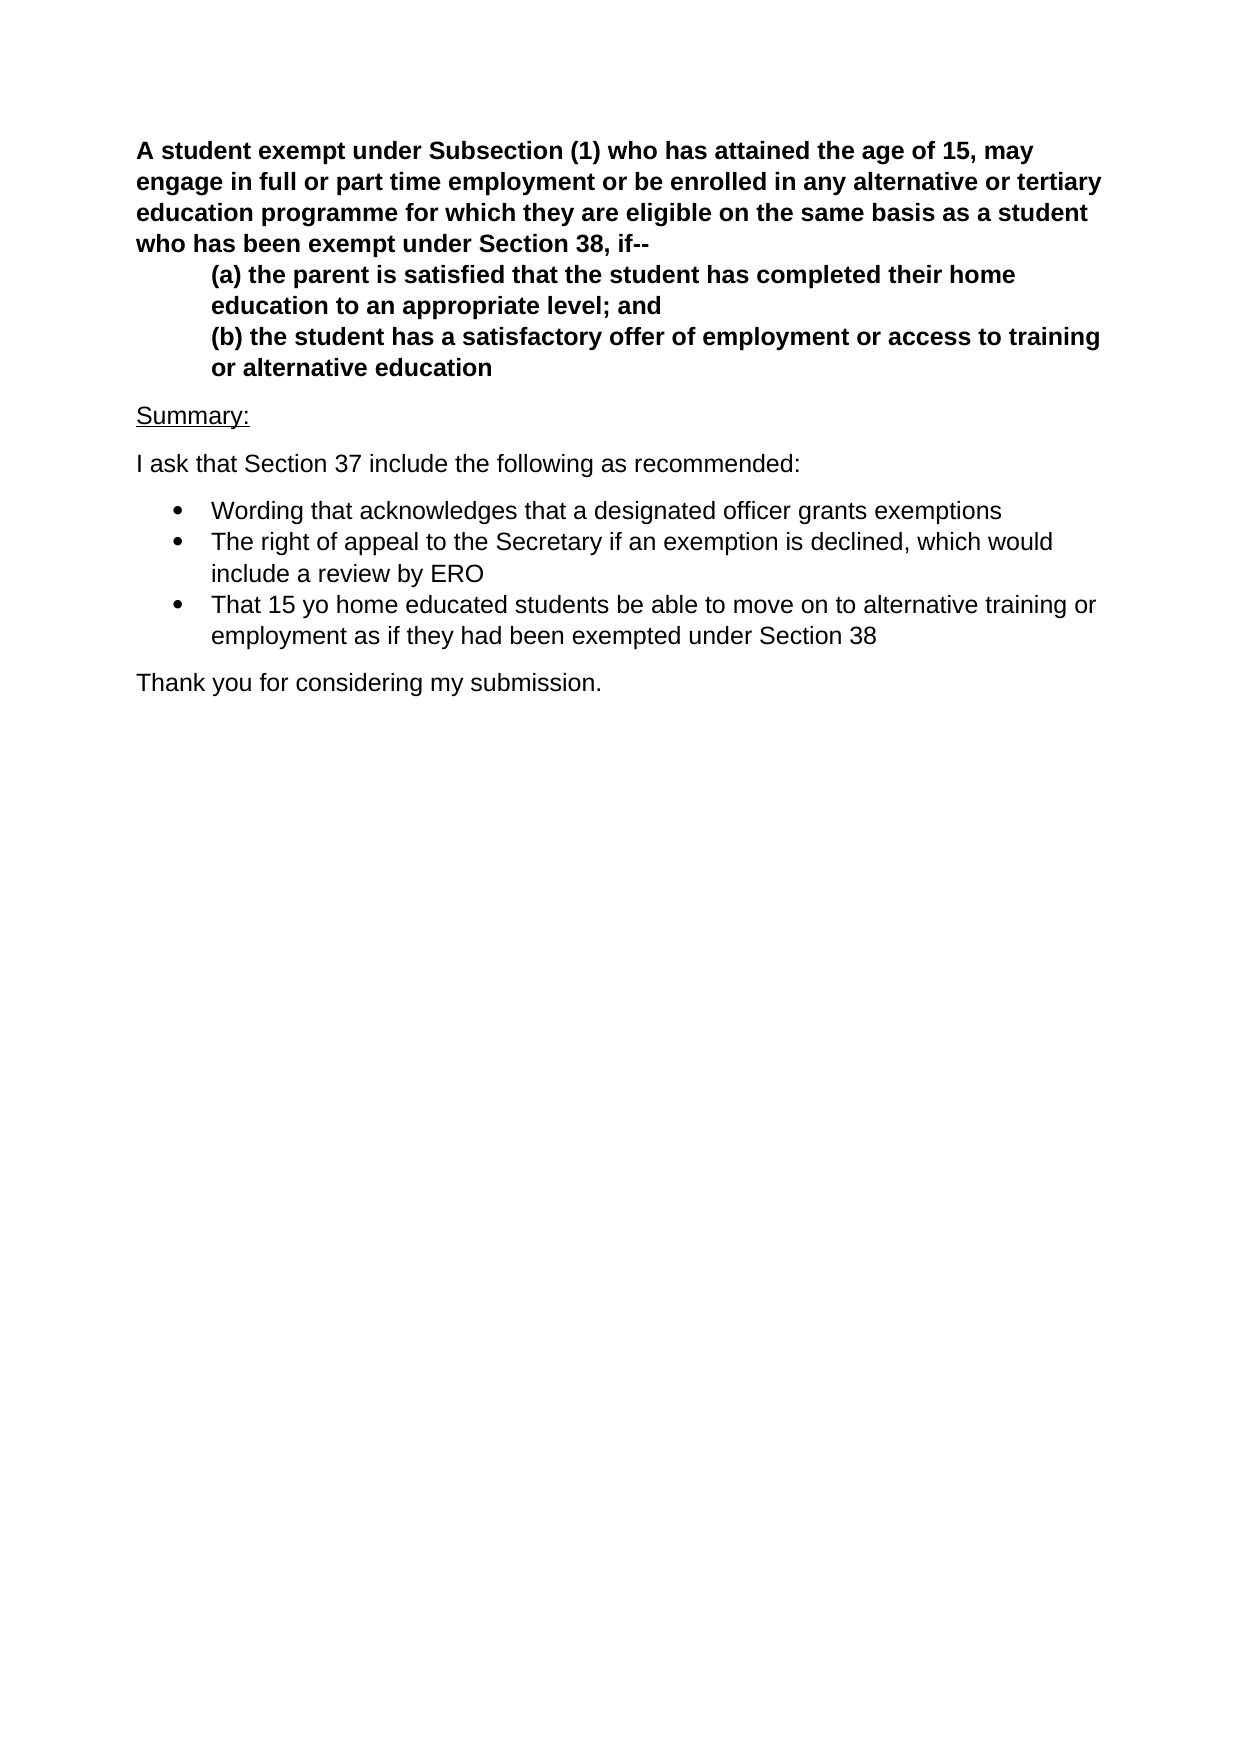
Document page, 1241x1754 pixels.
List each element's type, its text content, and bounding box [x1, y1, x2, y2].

list The right of appeal to the Secretary if an exemption is declined, which would include a review by ERO [173, 527, 1104, 587]
text A student exempt under Subsection (1) who has attained the age of 15, may engage in full or part time employment or be enrolled in any alternative or tertiary education programme for which they are eligible on the same basis as a student who has been exempt under Section 38, if-- [136, 136, 1104, 258]
list That 15 yo home educated students be able to move on to alternative training or employment as if they had been exempted under Section 38 [173, 589, 1104, 649]
text Summary: [136, 401, 1104, 429]
text (a) the parent is satisfied that the student has completed their home education to an appropriate level; and [211, 260, 1104, 320]
text I ask that Section 37 include the following as recommended: [136, 448, 1104, 477]
text Thank you for considering my submission. [136, 668, 1104, 697]
list Wording that acknowledges that a designated officer grants exemptions [173, 496, 1104, 525]
text (b) the student has a satisfactory offer of employment or access to training or alternative education [211, 322, 1104, 382]
